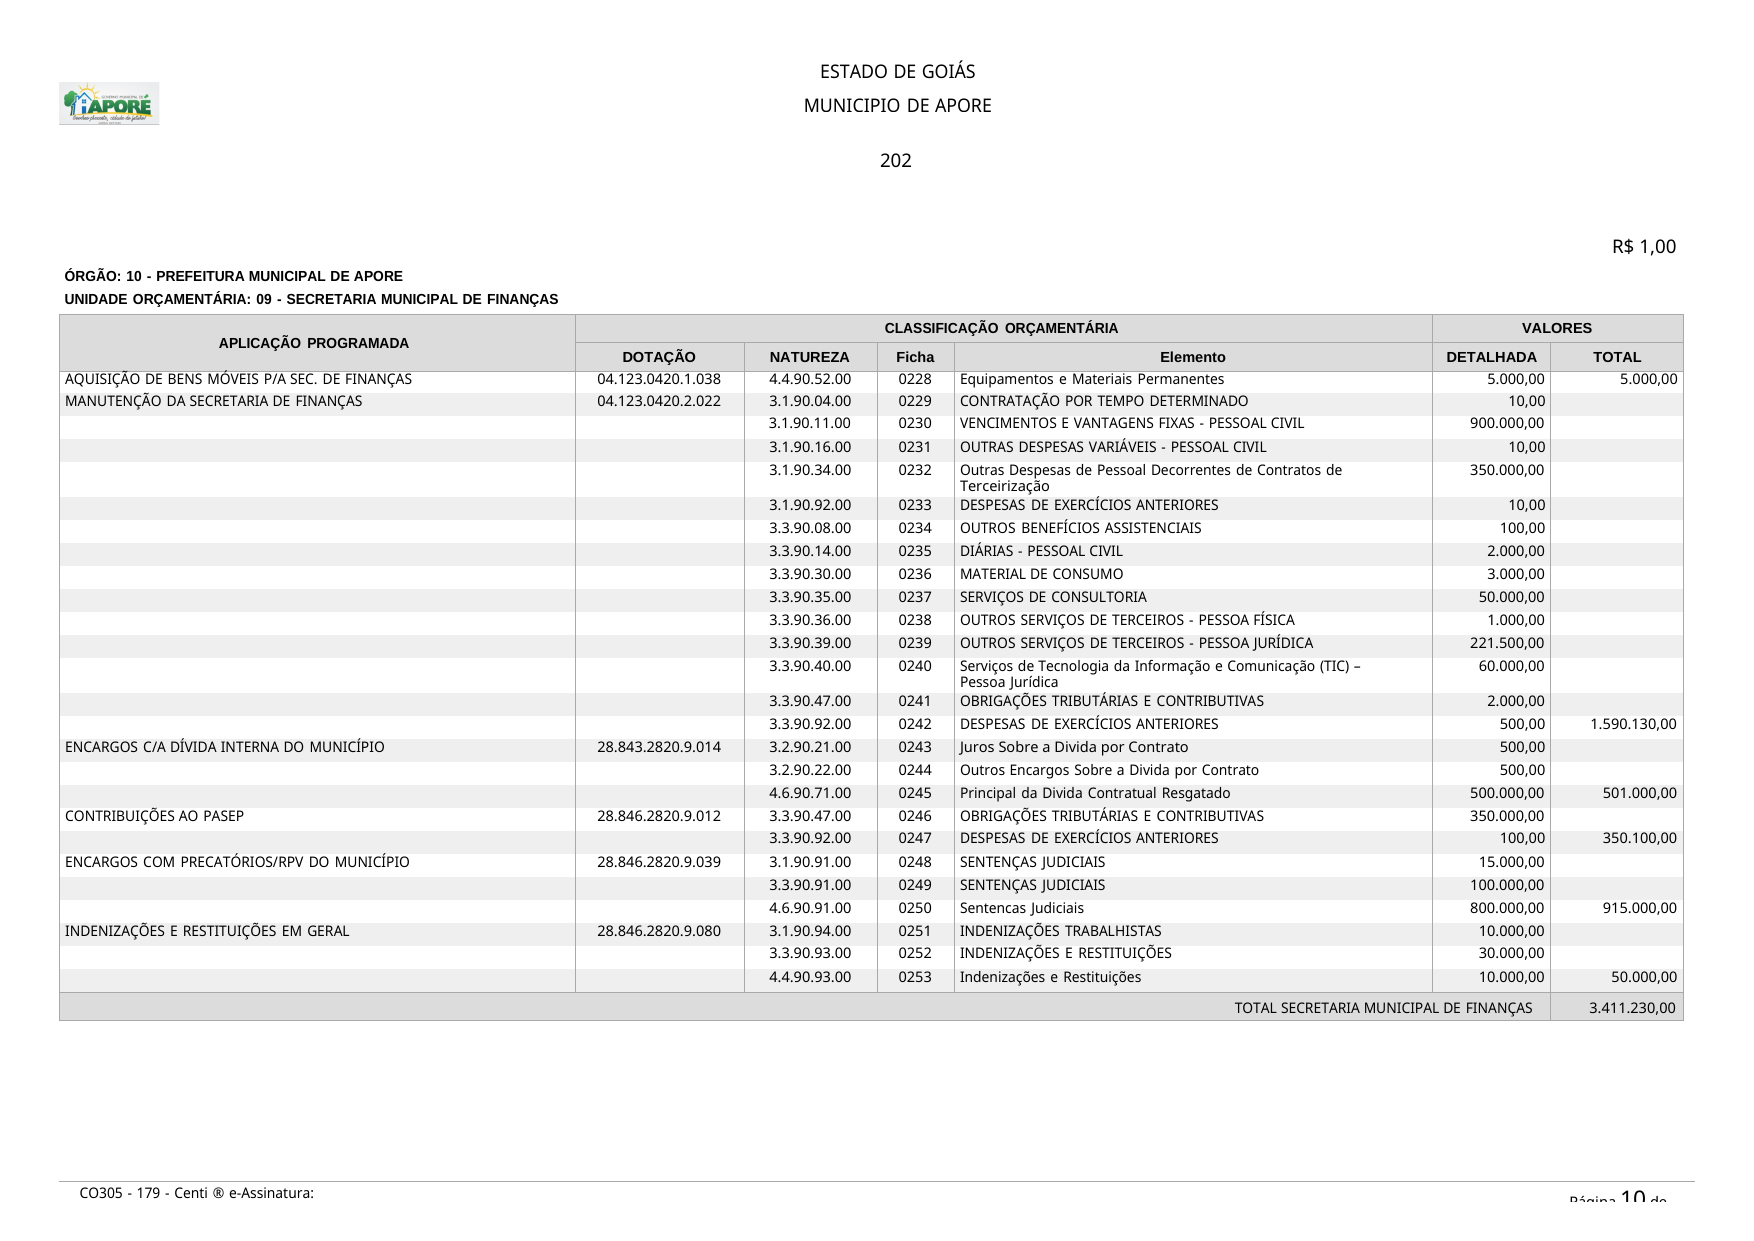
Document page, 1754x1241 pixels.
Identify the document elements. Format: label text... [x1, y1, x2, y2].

picture [59, 59, 160, 148]
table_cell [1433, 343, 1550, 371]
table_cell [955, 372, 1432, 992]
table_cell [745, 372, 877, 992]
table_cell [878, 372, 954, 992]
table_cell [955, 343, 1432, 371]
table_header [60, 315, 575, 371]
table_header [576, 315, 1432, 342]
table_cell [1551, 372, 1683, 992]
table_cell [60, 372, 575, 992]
text UNIDADE ORÇAMENTÁRIA: 09 - SECRETARIA MUNICIPAL DE FINANÇAS [64, 290, 1696, 307]
text ÓRGÃO: 10 - PREFEITURA MUNICIPAL DE APORE [64, 267, 1696, 284]
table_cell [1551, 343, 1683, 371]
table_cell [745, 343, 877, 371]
text R$ 1,00 [48, 234, 1676, 259]
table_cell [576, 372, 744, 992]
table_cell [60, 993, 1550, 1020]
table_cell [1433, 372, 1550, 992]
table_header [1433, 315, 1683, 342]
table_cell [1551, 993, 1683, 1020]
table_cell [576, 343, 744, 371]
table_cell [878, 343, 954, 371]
